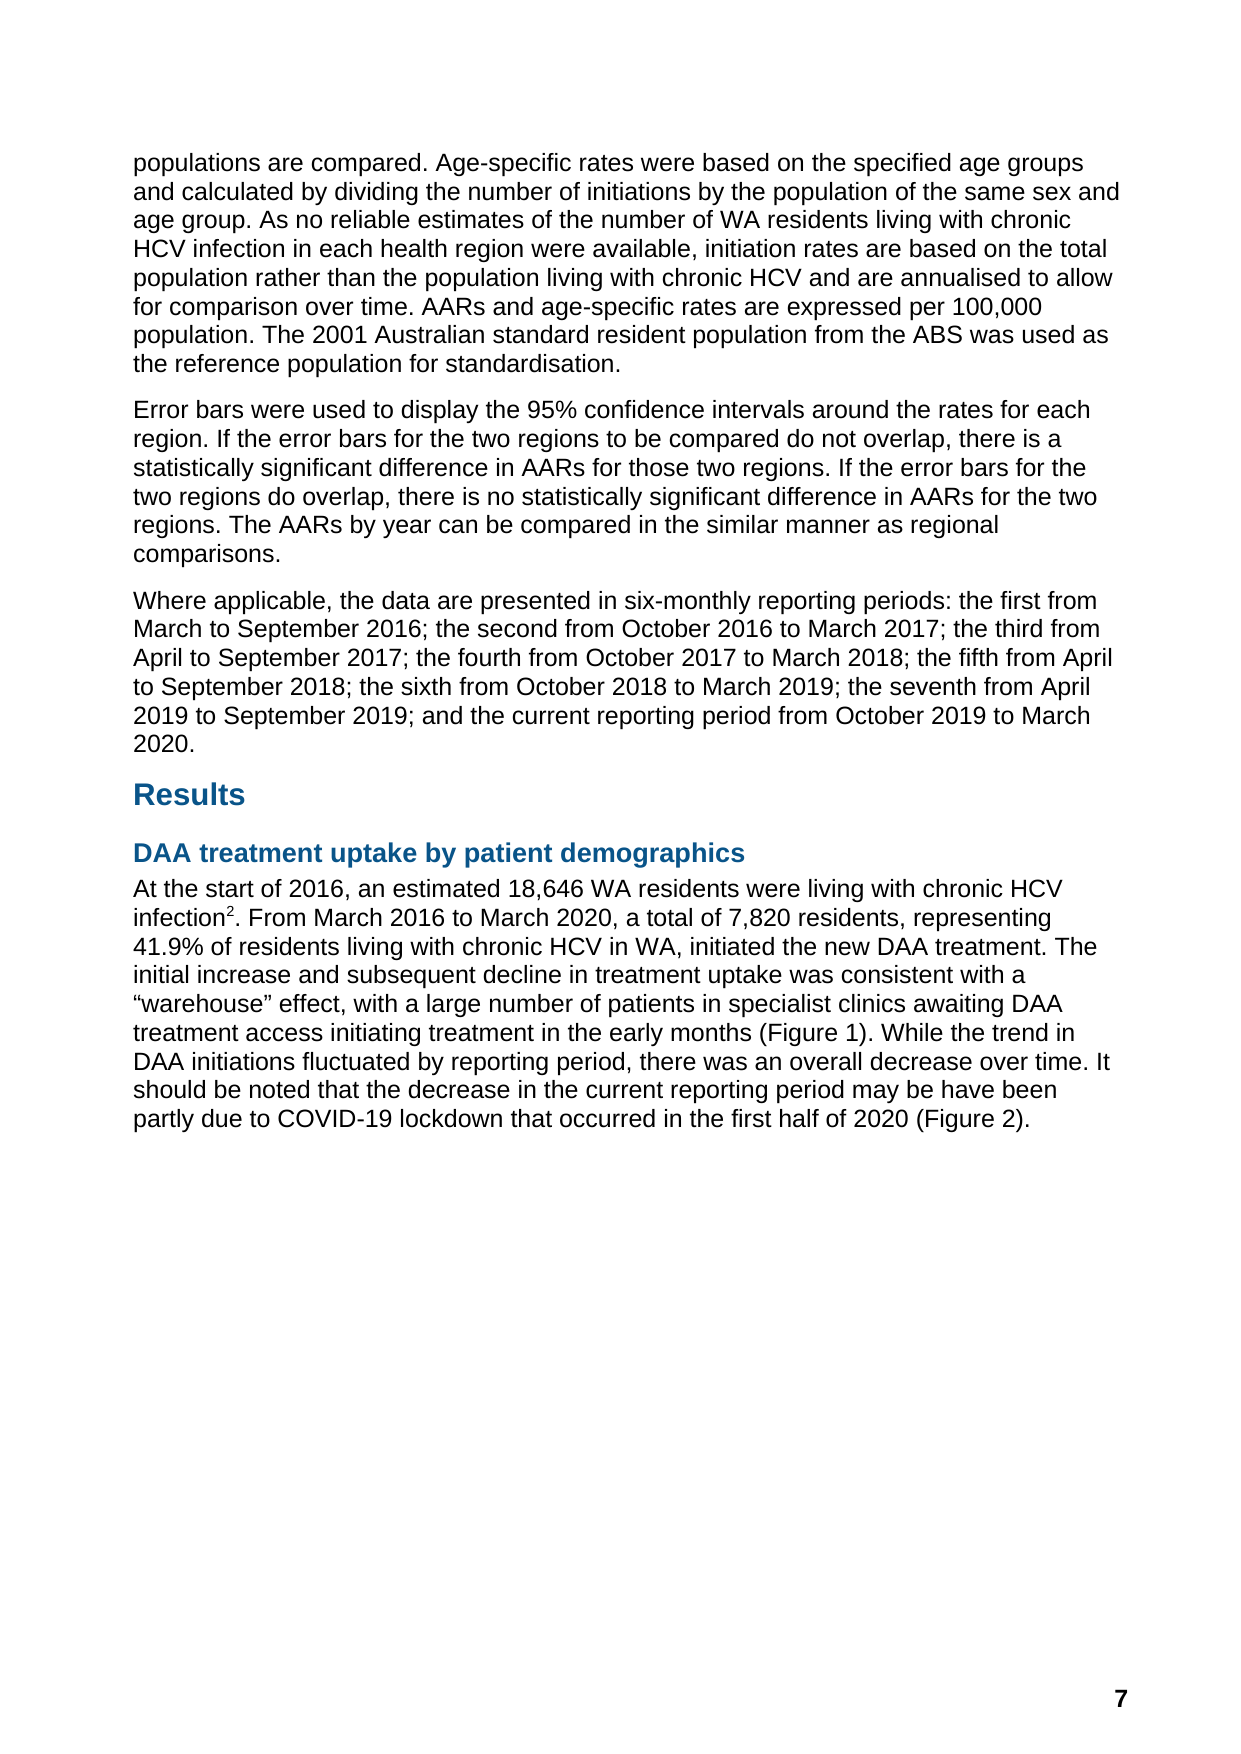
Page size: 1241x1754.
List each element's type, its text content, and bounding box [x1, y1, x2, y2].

subtitle Results [133, 776, 1152, 812]
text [133, 148, 1122, 378]
text At the start of 2016, an estimated 18,646 WA residents were living with chronic HCV infection2. From March 2016 to March 2020, a total of 7,820 residents, representing 41.9% of residents living with chronic HCV in WA, initiated the new DAA treatment. The initial increase and subsequent decline in treatment uptake was consistent with a “warehouse” effect, with a large number of patients in specialist clinics awaiting DAA treatment access initiating treatment in the early months (Figure 1). While the trend in DAA initiations fluctuated by reporting period, there was an overall decrease over time. It should be noted that the decrease in the current reporting period may be have been partly due to COVID-19 lockdown that occurred in the first half of 2020 (Figure 2). [133, 874, 1122, 1133]
text Where applicable, the data are presented in six-monthly reporting periods: the first from March to September 2016; the second from October 2016 to March 2017; the third from April to September 2017; the fourth from October 2017 to March 2018; the fifth from April to September 2018; the sixth from October 2018 to March 2019; the seventh from April 2019 to September 2019; and the current reporting period from October 2019 to March 2020. [133, 586, 1122, 758]
subtitle DAA treatment uptake by patient demographics [133, 837, 1152, 868]
text Error bars were used to display the 95% confidence intervals around the rates for each region. If the error bars for the two regions to be compared do not overlap, there is a statistically significant difference in AARs for those two regions. If the error bars for the two regions do overlap, there is no statistically significant difference in AARs for the two regions. The AARs by year can be compared in the similar manner as regional comparisons. [133, 395, 1122, 568]
